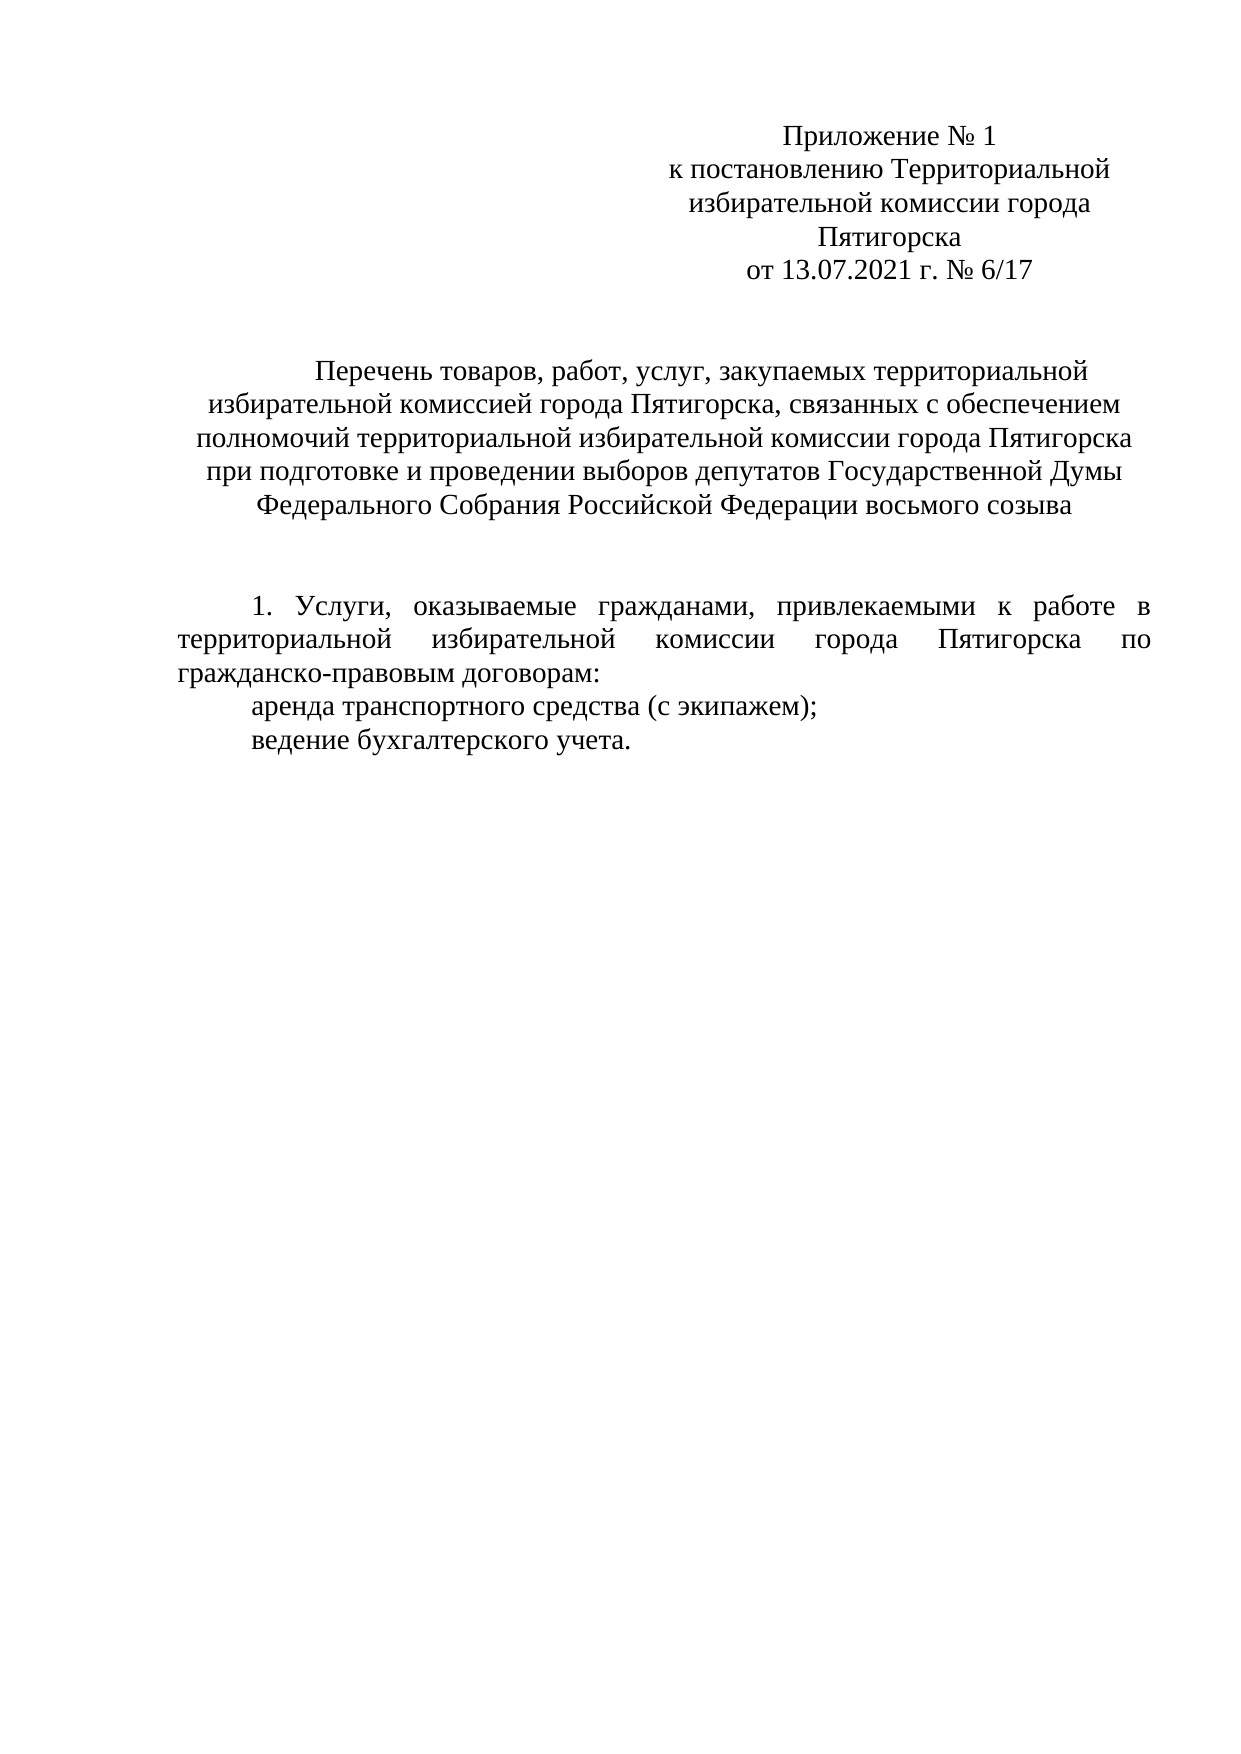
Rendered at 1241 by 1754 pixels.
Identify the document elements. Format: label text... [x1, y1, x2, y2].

text Перечень товаров, работ, услуг, закупаемых территориальной избирательной комиссией города Пятигорска, связанных с обеспечением полномочий территориальной избирательной комиссии города Пятигорска при подготовке и проведении выборов депутатов Государственной Думы Федерального Собрания Российской Федерации восьмого созыва [177, 353, 1152, 521]
text к постановлению Территориальной избирательной комиссии города Пятигорска [627, 152, 1152, 252]
text от 13.07.2021 г. № 6/17 [627, 252, 1152, 286]
text Приложение № 1 [627, 118, 1152, 152]
text аренда транспортного средства (с экипажем); [177, 688, 1152, 722]
text ведение бухгалтерского учета. [177, 722, 1152, 755]
text 1. Услуги, оказываемые гражданами, привлекаемыми к работе в территориальной избирательной комиссии города Пятигорска по гражданско-правовым договорам: [177, 588, 1152, 688]
